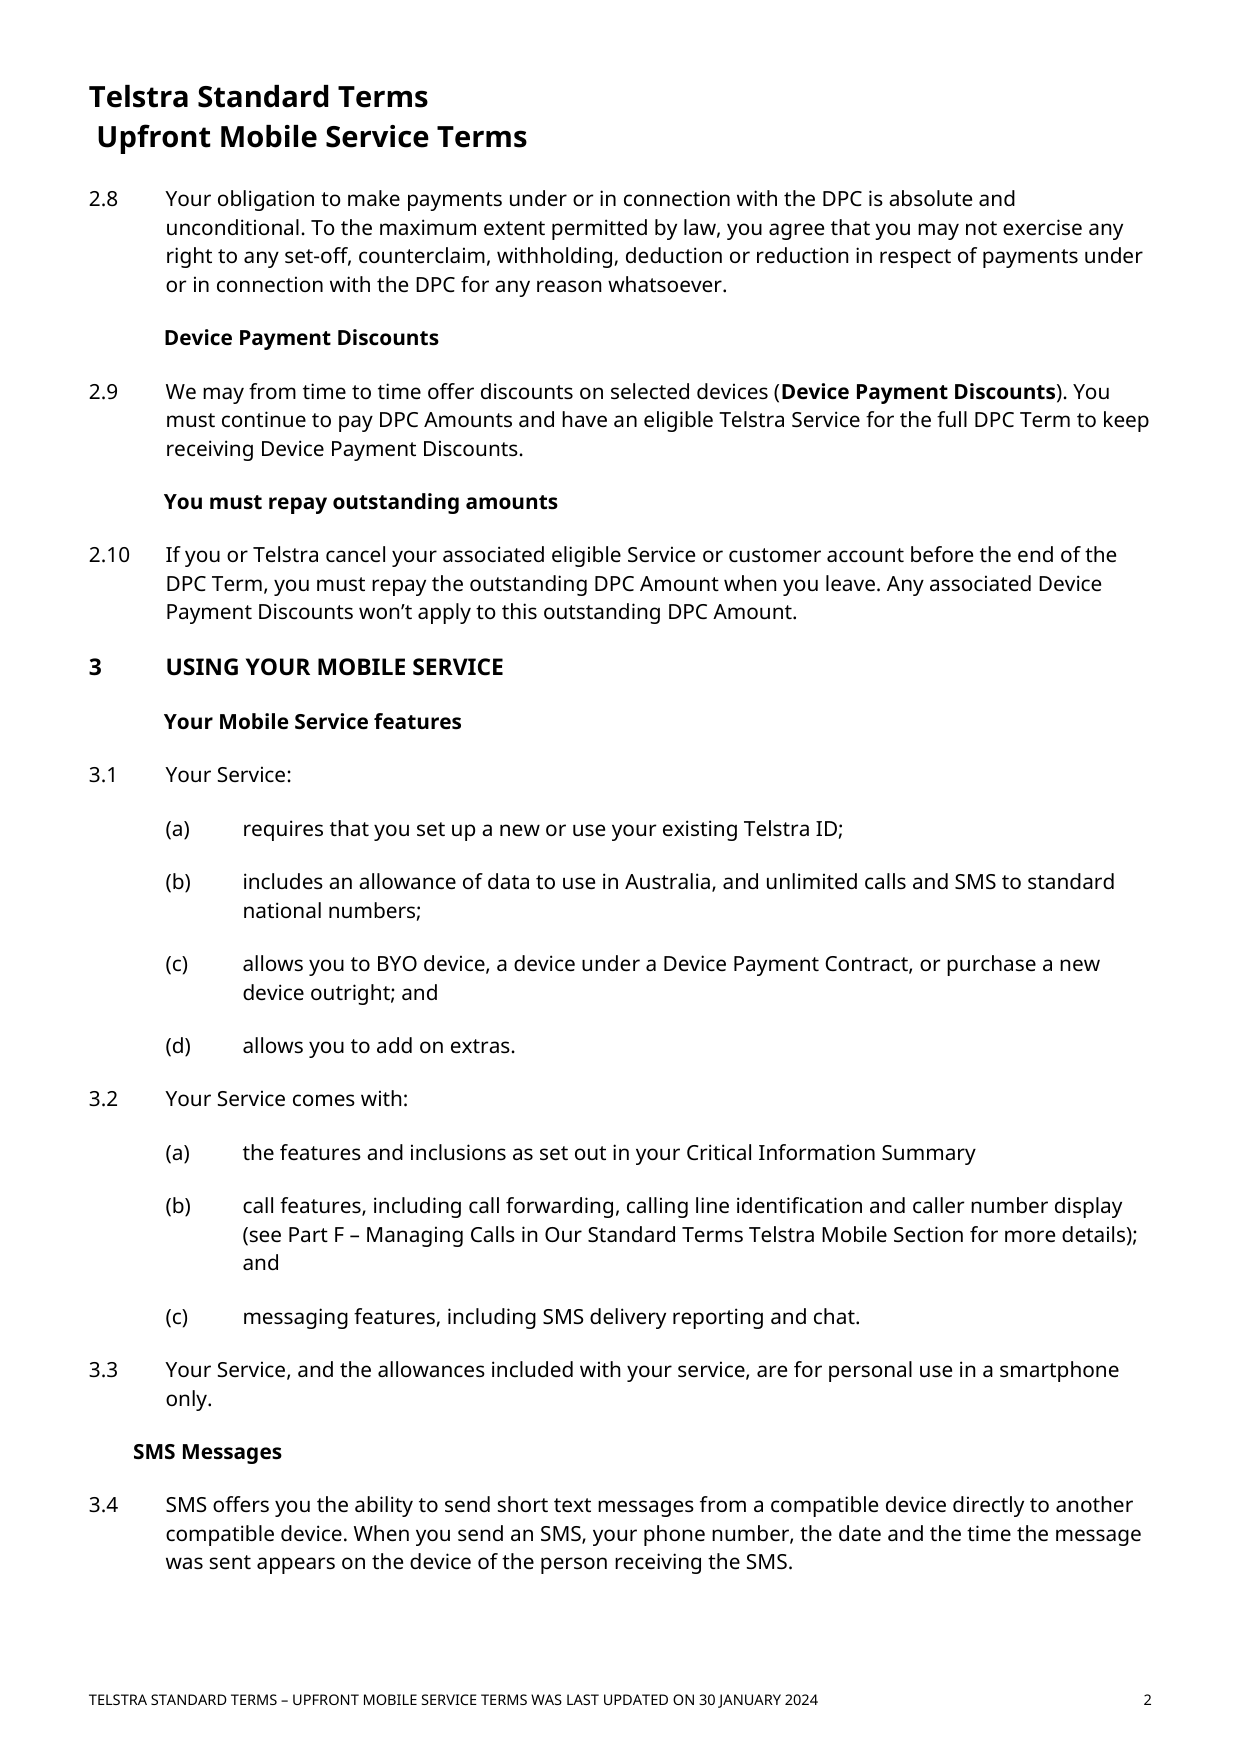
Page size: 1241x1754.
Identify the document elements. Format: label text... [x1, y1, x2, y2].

subtitle allows you to add on extras. [165, 1031, 1152, 1059]
subtitle requires that you set up a new or use your existing Telstra ID; [165, 814, 1152, 842]
subtitle USING your Mobile Service [89, 651, 1152, 682]
text You must repay outstanding amounts [89, 487, 1152, 516]
text Your Mobile Service features [89, 707, 1152, 736]
subtitle messaging features, including SMS delivery reporting and chat. [165, 1302, 1152, 1330]
subtitle We may from time to time offer discounts on selected devices (Device Payment Discounts). You must continue to pay DPC Amounts and have an eligible Telstra Service for the full DPC Term to keep receiving Device Payment Discounts. [89, 377, 1152, 462]
subtitle Your Service: [89, 761, 1152, 789]
subtitle If you or Telstra cancel your associated eligible Service or customer account before the end of the DPC Term, you must repay the outstanding DPC Amount when you leave. Any associated Device Payment Discounts won’t apply to this outstanding DPC Amount. [89, 541, 1152, 626]
subtitle call features, including call forwarding, calling line identification and caller number display (see Part F – Managing Calls in Our Standard Terms Telstra Mobile Section for more details); and [165, 1191, 1152, 1277]
subtitle allows you to BYO device, a device under a Device Payment Contract, or purchase a new device outright; and [165, 949, 1152, 1006]
subtitle Your obligation to make payments under or in connection with the DPC is absolute and unconditional. To the maximum extent permitted by law, you agree that you may not exercise any right to any set-off, counterclaim, withholding, deduction or reduction in respect of payments under or in connection with the DPC for any reason whatsoever. [89, 184, 1152, 298]
subtitle SMS offers you the ability to send short text messages from a compatible device directly to another compatible device. When you send an SMS, your phone number, the date and the time the message was sent appears on the device of the person receiving the SMS. [89, 1491, 1152, 1576]
subtitle Your Service comes with: [89, 1084, 1152, 1113]
subtitle the features and inclusions as set out in your Critical Information Summary [165, 1138, 1152, 1166]
text SMS Messages [89, 1437, 1152, 1466]
subtitle Your Service, and the allowances included with your service, are for personal use in a smartphone only. [89, 1355, 1152, 1412]
subtitle includes an allowance of data to use in Australia, and unlimited calls and SMS to standard national numbers; [165, 867, 1152, 924]
text Device Payment Discounts [89, 323, 1152, 352]
